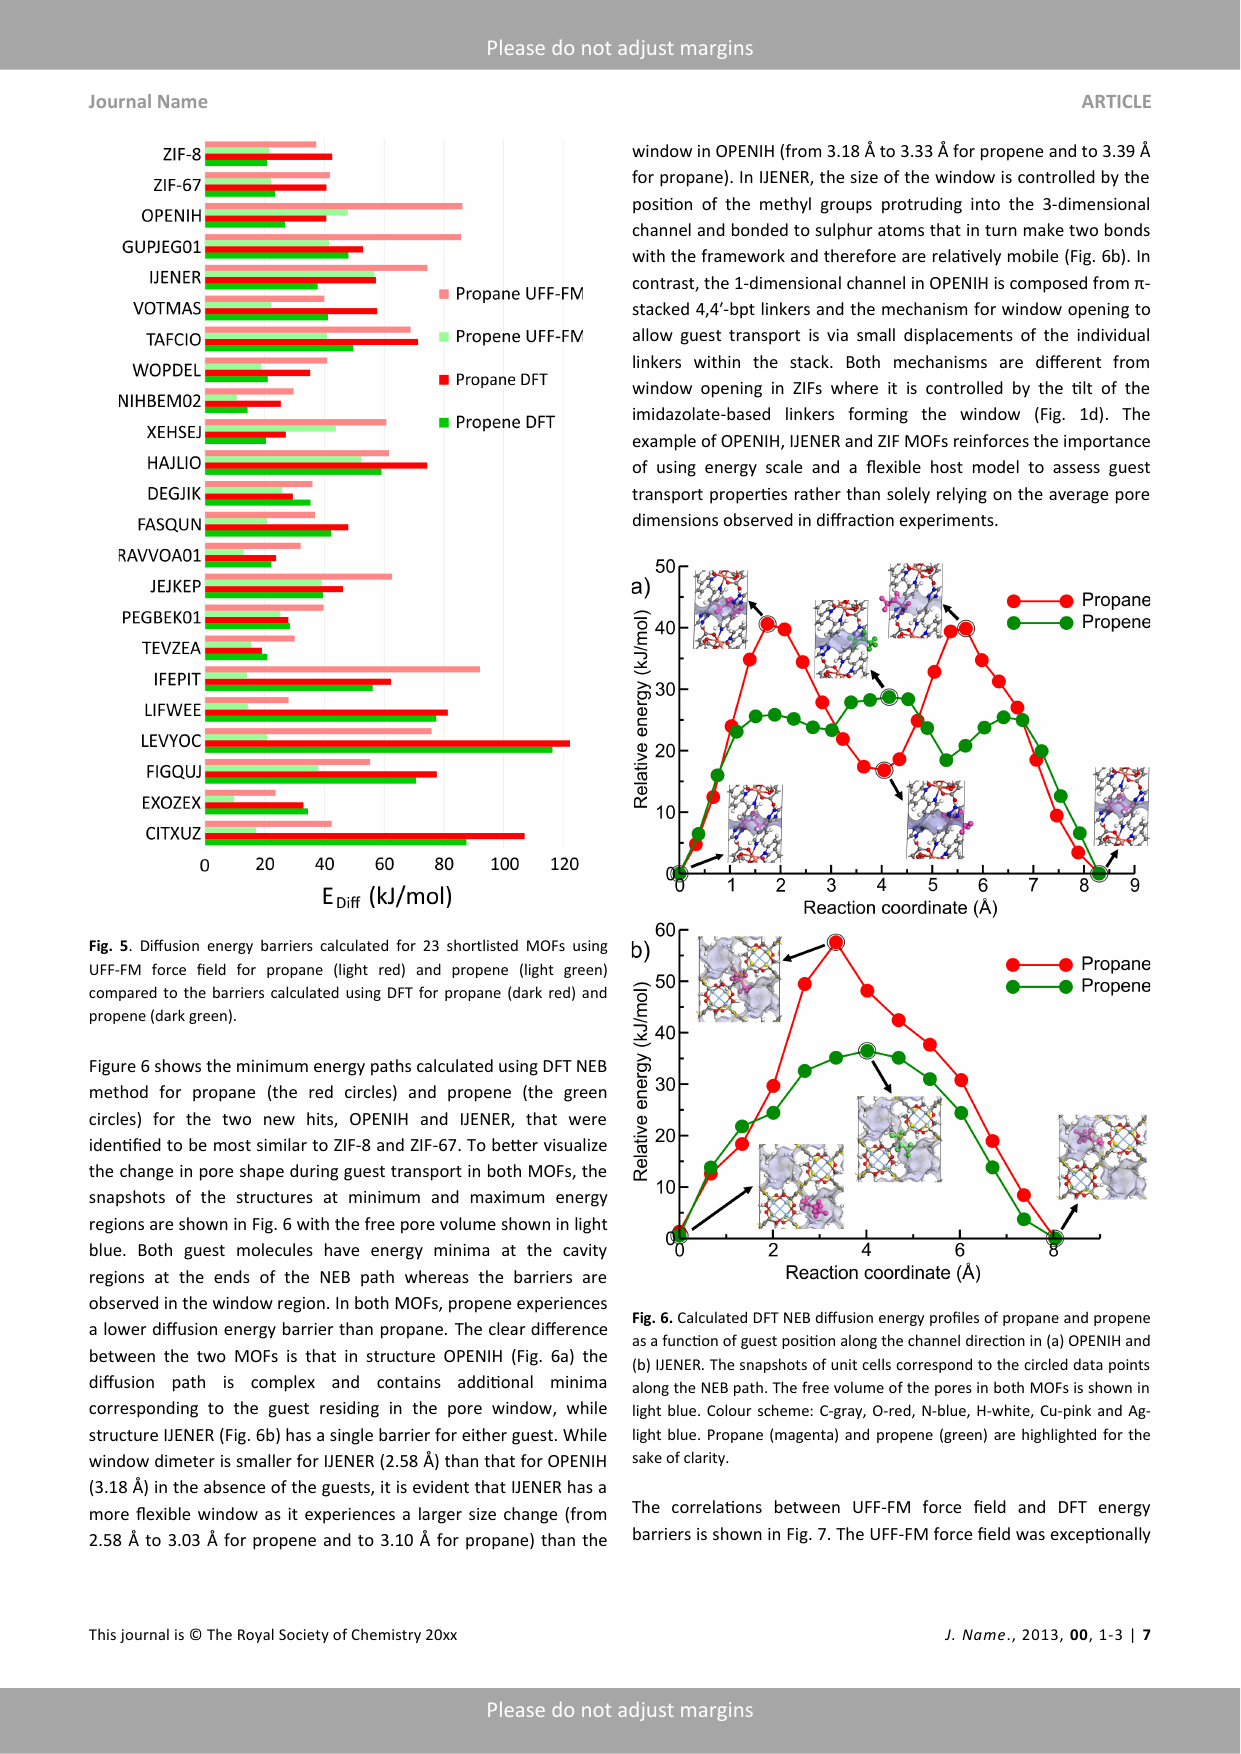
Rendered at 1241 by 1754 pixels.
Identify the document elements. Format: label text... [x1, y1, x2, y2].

text Figure 6 shows the minimum energy paths calculated using DFT NEB method for propane (the red circles) and propene (the green circles) for the two new hits, OPENIH and IJENER, that were identified to be most similar to ZIF-8 and ZIF-67. To better visualize the change in pore shape during guest transport in both MOFs, the snapshots of the structures at minimum and maximum energy regions are shown in Fig. 6 with the free pore volume shown in light blue. Both guest molecules have energy minima at the cavity regions at the ends of the NEB path whereas the barriers are observed in the window region. In both MOFs, propene experiences a lower diffusion energy barrier than propane. The clear difference between the two MOFs is that in structure OPENIH (Fig. 6a) the diffusion path is complex and contains additional minima corresponding to the guest residing in the pore window, while structure IJENER (Fig. 6b) has a single barrier for either guest. While window dimeter is smaller for IJENER (2.58 Å) than that for OPENIH (3.18 Å) in the absence of the guests, it is evident that IJENER has a more flexible window as it experiences a larger size change (from 2.58 Å to 3.03 Å for propene and to 3.10 Å for propane) than the window in OPENIH (from 3.18 Å to 3.33 Å for propene and to 3.39 Å for propane). In IJENER, the size of the window is controlled by the position of the methyl groups protruding into the 3-dimensional channel and bonded to sulphur atoms that in turn make two bonds with the framework and therefore are relatively mobile (Fig. 6b). In contrast, the 1-dimensional channel in OPENIH is composed from π-stacked 4,4′-bpt linkers and the mechanism for window opening to allow guest transport is via small displacements of the individual linkers within the stack. Both mechanisms are different from window opening in ZIFs where it is controlled by the tilt of the imidazolate-based linkers forming the window (Fig. 1d). The example of OPENIH, IJENER and ZIF MOFs reinforces the importance of using energy scale and a flexible host model to assess guest transport properties rather than solely relying on the average pore dimensions observed in diffraction experiments. [632, 139, 1152, 531]
text Fig. 6. Calculated DFT NEB diffusion energy profiles of propane and propene as a function of guest position along the channel direction in (a) OPENIH and (b) IJENER. The snapshots of unit cells correspond to the circled data points along the NEB path. The free volume of the pores in both MOFs is shown in light blue. Colour scheme: C-gray, O-red, N-blue, H-white, Cu-pink and Ag-light blue. Propane (magenta) and propene (green) are highlighted for the sake of clarity. [632, 1307, 1152, 1468]
picture [118, 139, 583, 908]
picture [631, 559, 1151, 1283]
text Figure 6 shows the minimum energy paths calculated using DFT NEB method for propane (the red circles) and propene (the green circles) for the two new hits, OPENIH and IJENER, that were identified to be most similar to ZIF-8 and ZIF-67. To better visualize the change in pore shape during guest transport in both MOFs, the snapshots of the structures at minimum and maximum energy regions are shown in Fig. 6 with the free pore volume shown in light blue. Both guest molecules have energy minima at the cavity regions at the ends of the NEB path whereas the barriers are observed in the window region. In both MOFs, propene experiences a lower diffusion energy barrier than propane. The clear difference between the two MOFs is that in structure OPENIH (Fig. 6a) the diffusion path is complex and contains additional minima corresponding to the guest residing in the pore window, while structure IJENER (Fig. 6b) has a single barrier for either guest. While window dimeter is smaller for IJENER (2.58 Å) than that for OPENIH (3.18 Å) in the absence of the guests, it is evident that IJENER has a more flexible window as it experiences a larger size change (from 2.58 Å to 3.03 Å for propene and to 3.10 Å for propane) than the window in OPENIH (from 3.18 Å to 3.33 Å for propene and to 3.39 Å for propane). In IJENER, the size of the window is controlled by the position of the methyl groups protruding into the 3-dimensional channel and bonded to sulphur atoms that in turn make two bonds with the framework and therefore are relatively mobile (Fig. 6b). In contrast, the 1-dimensional channel in OPENIH is composed from π-stacked 4,4′-bpt linkers and the mechanism for window opening to allow guest transport is via small displacements of the individual linkers within the stack. Both mechanisms are different from window opening in ZIFs where it is controlled by the tilt of the imidazolate-based linkers forming the window (Fig. 1d). The example of OPENIH, IJENER and ZIF MOFs reinforces the importance of using energy scale and a flexible host model to assess guest transport properties rather than solely relying on the average pore dimensions observed in diffraction experiments. [89, 1054, 608, 1551]
text Fig. 5. Diffusion energy barriers calculated for 23 shortlisted MOFs using UFF-FM force field for propane (light red) and propene (light green) compared to the barriers calculated using DFT for propane (dark red) and propene (dark green). [89, 936, 608, 1026]
